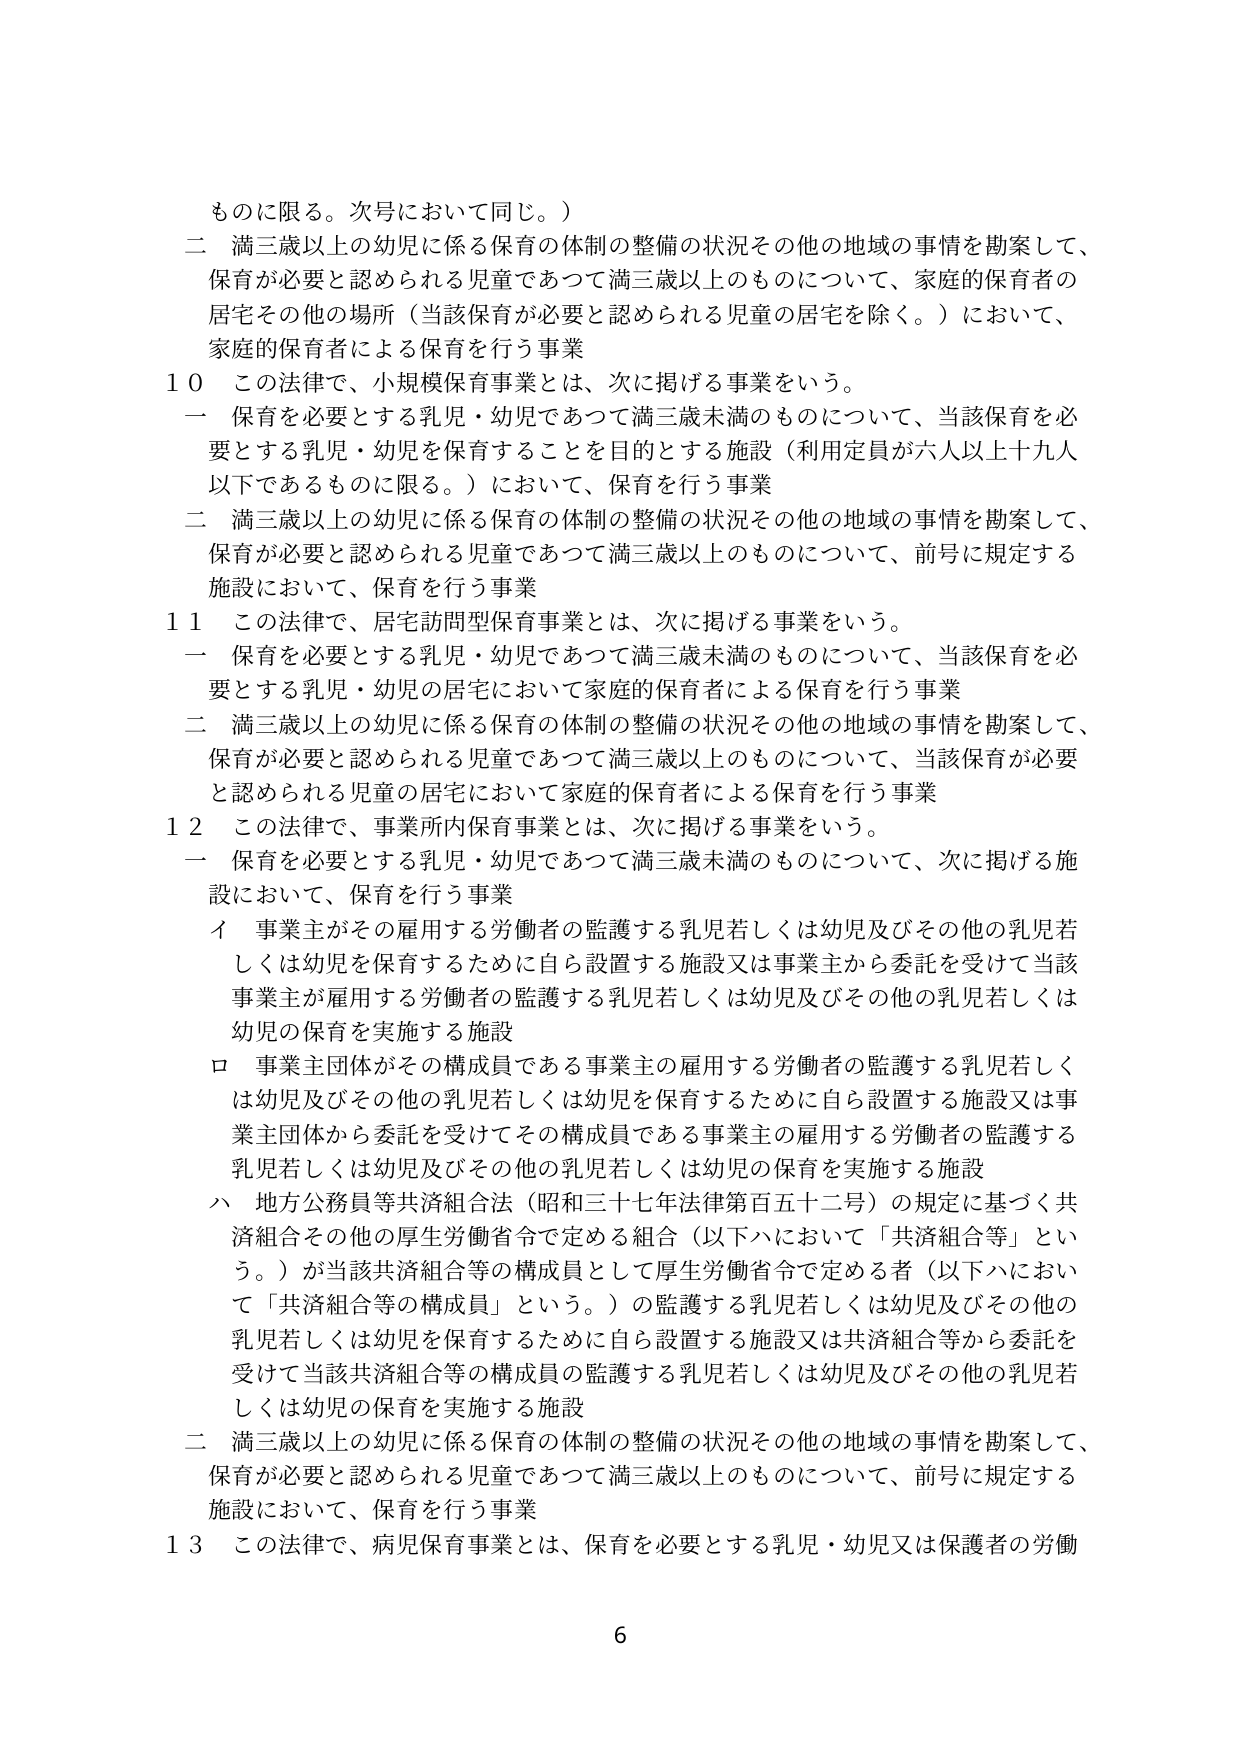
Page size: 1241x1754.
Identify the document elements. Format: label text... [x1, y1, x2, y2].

text イ 事業主がその雇用する労働者の監護する乳児若しくは幼児及びその他の乳児若しくは幼児を保育するために自ら設置する施設又は事業主から委託を受けて当該事業主が雇用する労働者の監護する乳児若しくは幼児及びその他の乳児若しくは幼児の保育を実施する施設 [207, 911, 1079, 1048]
text 二 満三歳以上の幼児に係る保育の体制の整備の状況その他の地域の事情を勘案して、保育が必要と認められる児童であつて満三歳以上のものについて、家庭的保育者の居宅その他の場所（当該保育が必要と認められる児童の居宅を除く。）において、家庭的保育者による保育を行う事業 [184, 228, 1079, 364]
text １２ この法律で、事業所内保育事業とは、次に掲げる事業をいう。 [161, 809, 1079, 843]
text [184, 194, 1079, 228]
text １０ この法律で、小規模保育事業とは、次に掲げる事業をいう。 [161, 364, 1079, 399]
text 一 保育を必要とする乳児・幼児であつて満三歳未満のものについて、当該保育を必要とする乳児・幼児を保育することを目的とする施設（利用定員が六人以上十九人以下であるものに限る。）において、保育を行う事業 [184, 399, 1079, 501]
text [161, 1526, 1079, 1560]
text ハ 地方公務員等共済組合法（昭和三十七年法律第百五十二号）の規定に基づく共済組合その他の厚生労働省令で定める組合（以下ハにおいて「共済組合等」という。）が当該共済組合等の構成員として厚生労働省令で定める者（以下ハにおいて「共済組合等の構成員」という。）の監護する乳児若しくは幼児及びその他の乳児若しくは幼児を保育するために自ら設置する施設又は共済組合等から委託を受けて当該共済組合等の構成員の監護する乳児若しくは幼児及びその他の乳児若しくは幼児の保育を実施する施設 [207, 1184, 1079, 1424]
text 一 保育を必要とする乳児・幼児であつて満三歳未満のものについて、当該保育を必要とする乳児・幼児の居宅において家庭的保育者による保育を行う事業 [184, 638, 1079, 706]
text 二 満三歳以上の幼児に係る保育の体制の整備の状況その他の地域の事情を勘案して、保育が必要と認められる児童であつて満三歳以上のものについて、当該保育が必要と認められる児童の居宅において家庭的保育者による保育を行う事業 [184, 706, 1079, 809]
text １１ この法律で、居宅訪問型保育事業とは、次に掲げる事業をいう。 [161, 604, 1079, 638]
text ロ 事業主団体がその構成員である事業主の雇用する労働者の監護する乳児若しくは幼児及びその他の乳児若しくは幼児を保育するために自ら設置する施設又は事業主団体から委託を受けてその構成員である事業主の雇用する労働者の監護する乳児若しくは幼児及びその他の乳児若しくは幼児の保育を実施する施設 [207, 1048, 1079, 1184]
text 一 保育を必要とする乳児・幼児であつて満三歳未満のものについて、次に掲げる施設において、保育を行う事業 [184, 843, 1079, 911]
text 二 満三歳以上の幼児に係る保育の体制の整備の状況その他の地域の事情を勘案して、保育が必要と認められる児童であつて満三歳以上のものについて、前号に規定する施設において、保育を行う事業 [184, 1424, 1079, 1526]
text 二 満三歳以上の幼児に係る保育の体制の整備の状況その他の地域の事情を勘案して、保育が必要と認められる児童であつて満三歳以上のものについて、前号に規定する施設において、保育を行う事業 [184, 501, 1079, 604]
